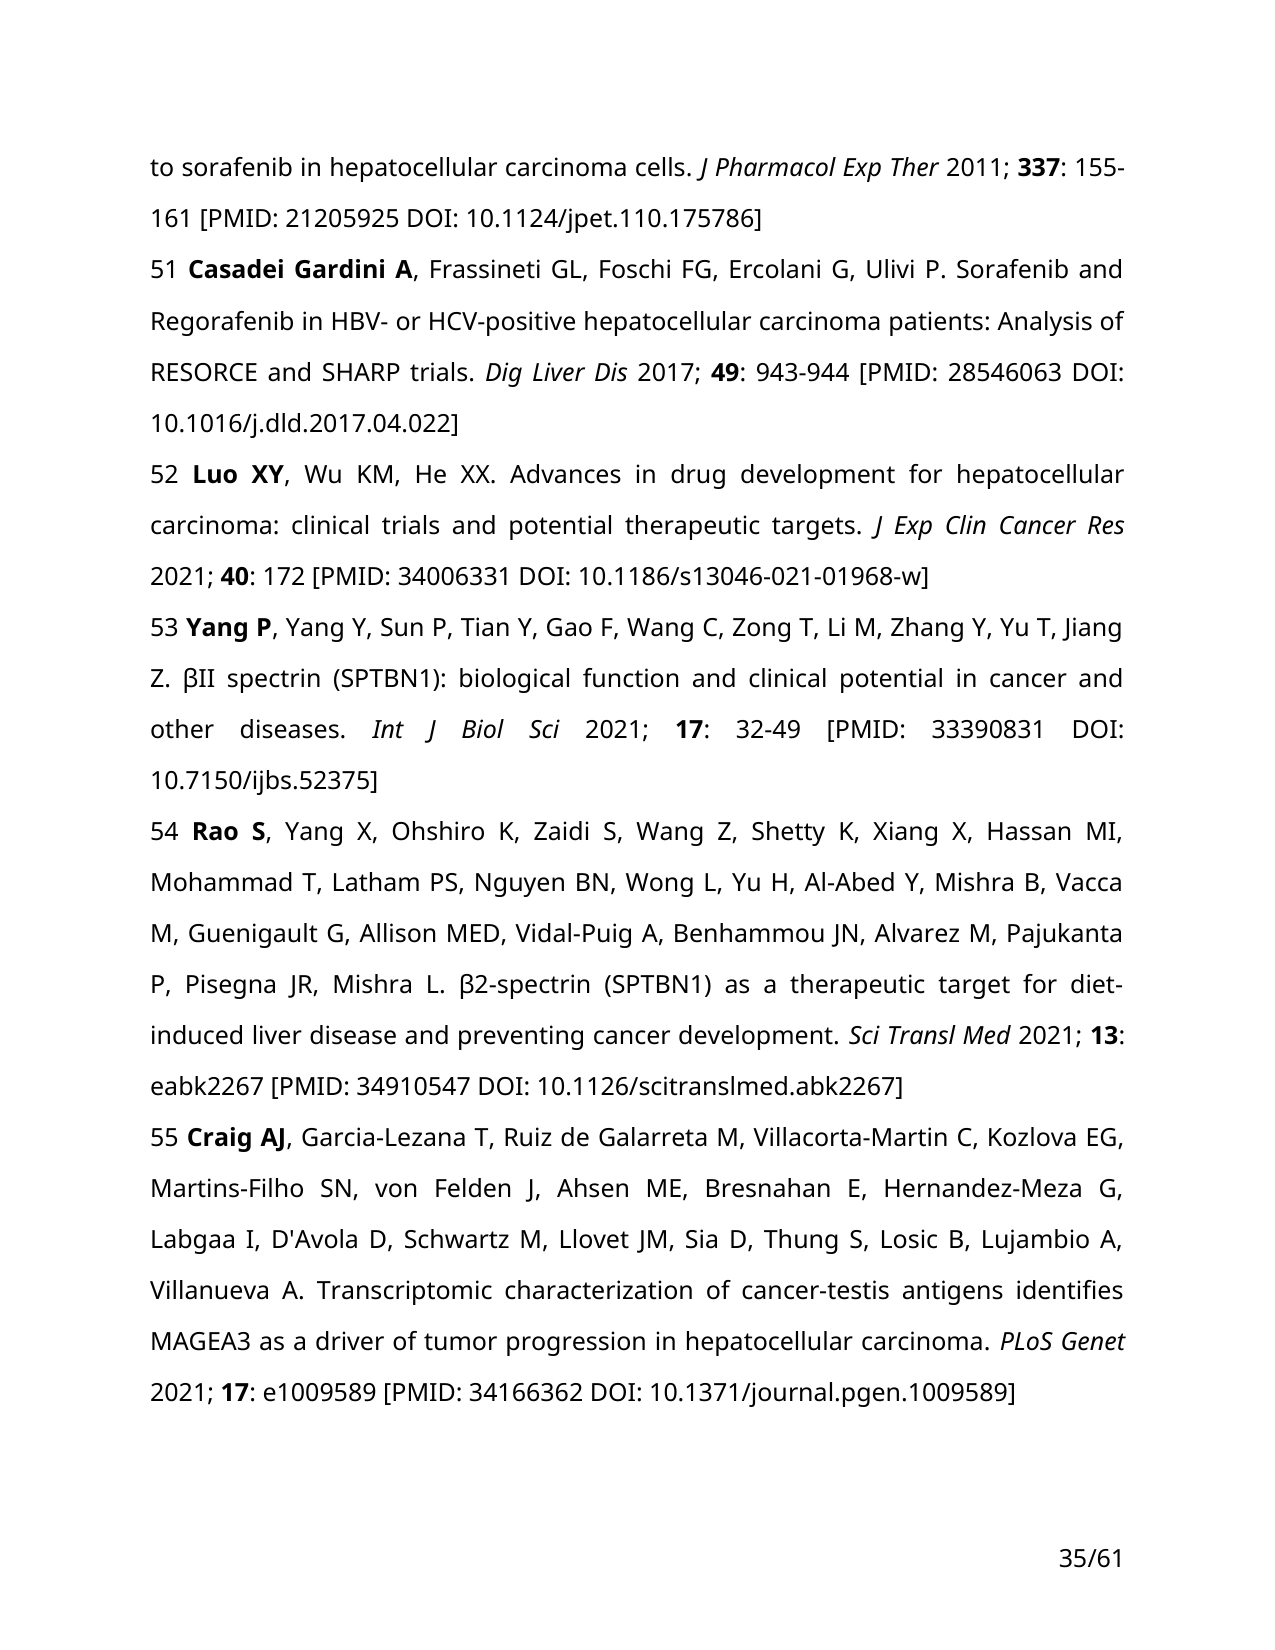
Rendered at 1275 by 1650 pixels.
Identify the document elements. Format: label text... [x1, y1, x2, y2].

text 52 Luo XY, Wu KM, He XX. Advances in drug development for hepatocellular carcinoma: clinical trials and potential therapeutic targets. J Exp Clin Cancer Res 2021; 40: 172 [PMID: 34006331 DOI: 10.1186/s13046-021-01968-w] [150, 456, 1125, 592]
text 55 Craig AJ, Garcia-Lezana T, Ruiz de Galarreta M, Villacorta-Martin C, Kozlova EG, Martins-Filho SN, von Felden J, Ahsen ME, Bresnahan E, Hernandez-Meza G, Labgaa I, D'Avola D, Schwartz M, Llovet JM, Sia D, Thung S, Losic B, Lujambio A, Villanueva A. Transcriptomic characterization of cancer-testis antigens identifies MAGEA3 as a driver of tumor progression in hepatocellular carcinoma. PLoS Genet 2021; 17: e1009589 [PMID: 34166362 DOI: 10.1371/journal.pgen.1009589] [150, 1120, 1125, 1409]
text 53 Yang P, Yang Y, Sun P, Tian Y, Gao F, Wang C, Zong T, Li M, Zhang Y, Yu T, Jiang Z. βII spectrin (SPTBN1): biological function and clinical potential in cancer and other diseases. Int J Biol Sci 2021; 17: 32-49 [PMID: 33390831 DOI: 10.7150/ijbs.52375] [150, 609, 1125, 797]
text 54 Rao S, Yang X, Ohshiro K, Zaidi S, Wang Z, Shetty K, Xiang X, Hassan MI, Mohammad T, Latham PS, Nguyen BN, Wong L, Yu H, Al-Abed Y, Mishra B, Vacca M, Guenigault G, Allison MED, Vidal-Puig A, Benhammou JN, Alvarez M, Pajukanta P, Pisegna JR, Mishra L. β2-spectrin (SPTBN1) as a therapeutic target for diet-induced liver disease and preventing cancer development. Sci Transl Med 2021; 13: eabk2267 [PMID: 34910547 DOI: 10.1126/scitranslmed.abk2267] [150, 813, 1125, 1103]
text 51 Casadei Gardini A, Frassineti GL, Foschi FG, Ercolani G, Ulivi P. Sorafenib and Regorafenib in HBV- or HCV-positive hepatocellular carcinoma patients: Analysis of RESORCE and SHARP trials. Dig Liver Dis 2017; 49: 943-944 [PMID: 28546063 DOI: 10.1016/j.dld.2017.04.022] [150, 252, 1125, 439]
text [150, 150, 1125, 235]
